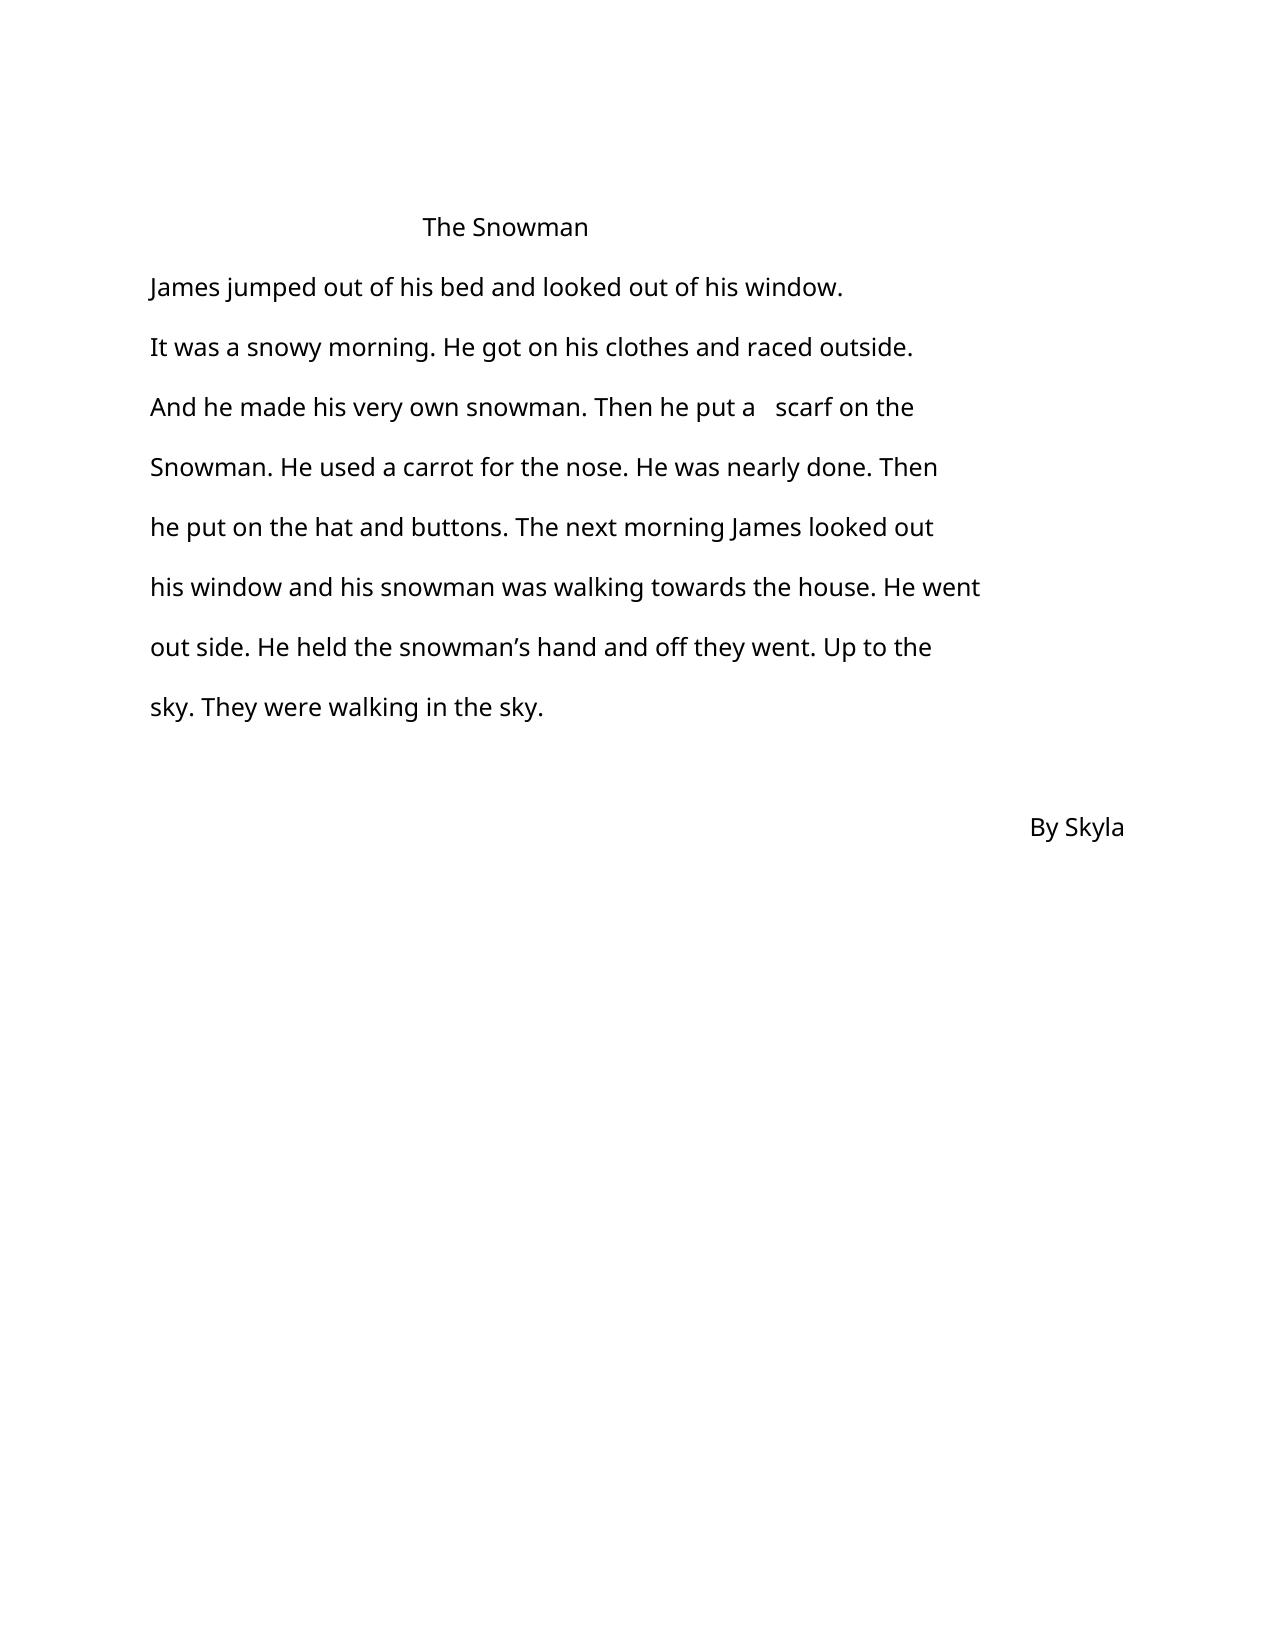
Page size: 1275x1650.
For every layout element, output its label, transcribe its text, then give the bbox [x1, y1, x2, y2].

text his window and his snowman was walking towards the house. He went [150, 570, 1125, 604]
text It was a snowy morning. He got on his clothes and raced outside. [150, 330, 1125, 364]
text Snowman. He used a carrot for the nose. He was nearly done. Then [150, 450, 1125, 484]
text The Snowman [150, 210, 1125, 244]
text he put on the hat and buttons. The next morning James looked out [150, 510, 1125, 544]
text And he made his very own snowman. Then he put a scarf on the [150, 390, 1125, 424]
text James jumped out of his bed and looked out of his window. [150, 270, 1125, 304]
text out side. He held the snowman’s hand and off they went. Up to the [150, 630, 1125, 664]
text By Skyla [150, 810, 1125, 844]
text sky. They were walking in the sky. [150, 690, 1125, 724]
